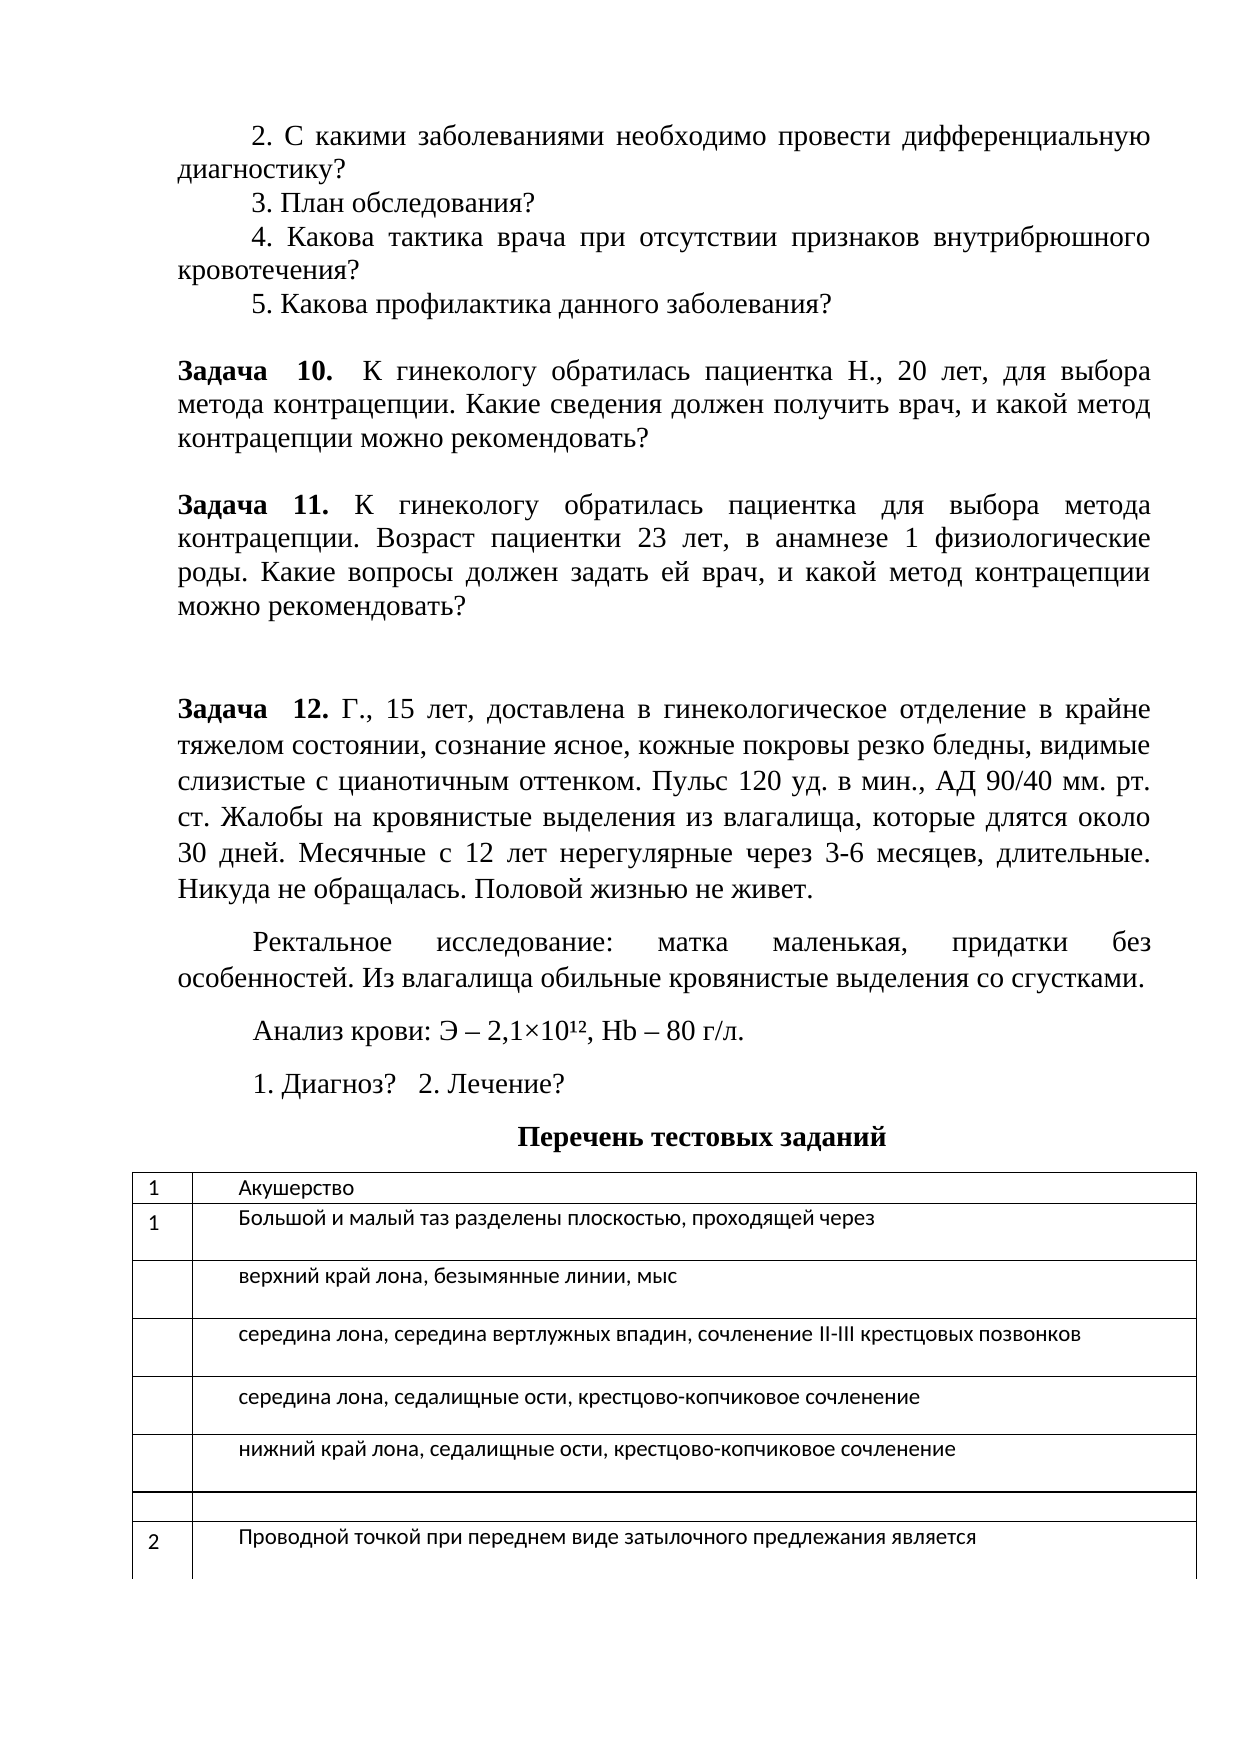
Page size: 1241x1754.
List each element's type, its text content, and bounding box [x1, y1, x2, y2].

text Задача 12. Г., 15 лет, доставлена в гинекологическое отделение в крайне тяжелом состоянии, сознание ясное, кожные покровы резко бледны, видимые слизистые с цианотичным оттенком. Пульс 120 уд. в мин., АД 90/40 мм. рт. ст. Жалобы на кровянистые выделения из влагалища, которые длятся около 30 дней. Месячные с 12 лет нерегулярные через 3-6 месяцев, длительные. Никуда не обращалась. Половой жизнью не живет. [177, 655, 1152, 905]
text 5. Какова профилактика данного заболевания? [177, 286, 1152, 319]
text Анализ крови: Э – 2,1×10¹², Hb – 80 г/л. [177, 1013, 1152, 1047]
table_header Акушерство [193, 1173, 1196, 1202]
text Задача 11. К гинекологу обратилась пациентка для выбора метода контрацепции. Возраст пациентки 23 лет, в анамнезе 1 физиологические роды. Какие вопросы должен задать ей врач, и какой метод контрацепции можно рекомендовать? [177, 487, 1152, 621]
table_cell середина лона, седалищные ости, крестцово-копчиковое сочленение [193, 1377, 1196, 1433]
table_header 1 [133, 1173, 192, 1202]
table_cell [133, 1261, 192, 1318]
text Задача 10. К гинекологу обратилась пациентка Н., 20 лет, для выбора метода контрацепции. Какие сведения должен получить врач, и какой метод контрацепции можно рекомендовать? [177, 353, 1152, 453]
text Перечень тестовых заданий [177, 1119, 1152, 1153]
table_cell 1 [133, 1204, 192, 1260]
table_cell Проводной точкой при переднем виде затылочного предлежания является [193, 1522, 1196, 1579]
table_cell [133, 1435, 192, 1491]
text 2. С какими заболеваниями необходимо провести дифференциальную диагностику? [177, 118, 1152, 185]
table_cell [133, 1319, 192, 1376]
table_cell [193, 1493, 1196, 1521]
text 4. Какова тактика врача при отсутствии признаков внутрибрюшного кровотечения? [177, 219, 1152, 286]
table_cell середина лона, середина вертлужных впадин, сочленение II-III крестцовых позвонков [193, 1319, 1196, 1376]
table_cell верхний край лона, безымянные линии, мыс [193, 1261, 1196, 1318]
table_cell Большой и малый таз разделены плоскостью, проходящей через [193, 1204, 1196, 1260]
table_cell [133, 1377, 192, 1433]
table_cell нижний край лона, седалищные ости, крестцово-копчиковое сочленение [193, 1435, 1196, 1491]
text 1. Диагноз? 2. Лечение? [177, 1066, 1152, 1100]
table_cell [133, 1493, 192, 1521]
text 3. План обследования? [177, 185, 1152, 219]
table_cell 2 [133, 1522, 192, 1579]
text Ректальное исследование: матка маленькая, придатки без особенностей. Из влагалища обильные кровянистые выделения со сгустками. [177, 924, 1152, 994]
